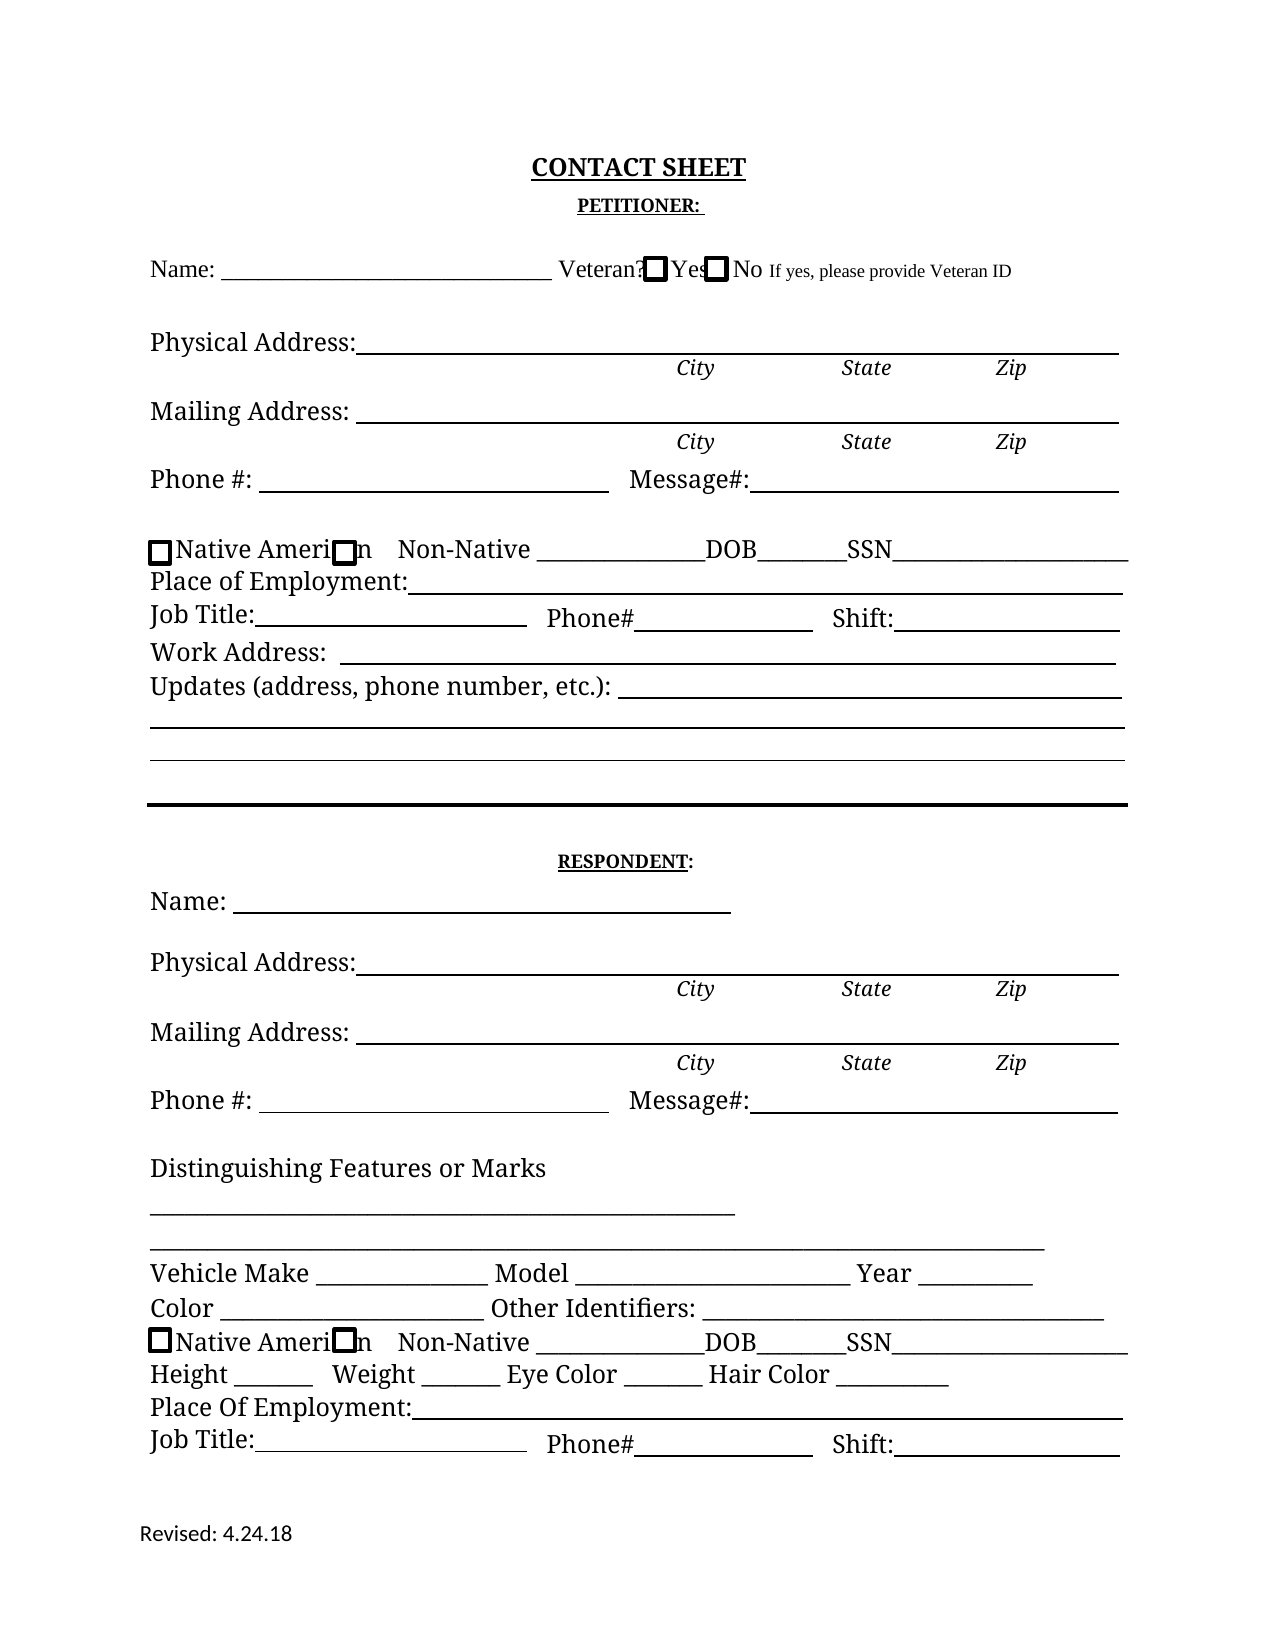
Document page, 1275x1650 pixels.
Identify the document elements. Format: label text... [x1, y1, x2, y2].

text Native American Non-Native _______________DOB________SSN_____________________ [150, 1329, 1139, 1357]
text Place of Employment: [150, 569, 1139, 596]
text Phone# [546, 606, 821, 633]
text PETITIONER: [524, 192, 753, 218]
text Message#: [629, 467, 1139, 494]
text Physical Address: [150, 945, 1139, 979]
text Mailing Address: [150, 1014, 1139, 1048]
text Message#: [629, 1088, 1139, 1115]
text City State Zip [676, 358, 1139, 381]
text Vehicle Make _______________ Model ________________________ Year __________ [150, 1255, 1127, 1289]
text Shift: [832, 606, 1139, 633]
text CONTACT SHEET [524, 150, 753, 184]
text City State Zip [676, 979, 1139, 1002]
text RESPONDENT: [557, 848, 720, 874]
text Phone# [546, 1431, 821, 1459]
text Job Title: [150, 601, 536, 628]
text Name: ___________________________ Veteran? Yes No If yes, please provide Veteran ID [150, 254, 1139, 283]
text Work Address: Updates (address, phone number, etc.): [150, 634, 1127, 702]
text City State Zip [676, 431, 1139, 454]
text Height _______ Weight _______ Eye Color _______ Hair Color __________ [150, 1362, 1139, 1389]
text Place Of Employment: [150, 1394, 1139, 1422]
text Job Title: [150, 1427, 536, 1454]
text Name: [150, 888, 1139, 916]
text ______________________________________________________________________________ [150, 1220, 1127, 1254]
text Physical Address: [150, 324, 1139, 358]
text Distinguishing Features or Marks ___________________________________________________ [150, 1151, 1127, 1219]
text City State Zip [676, 1052, 1139, 1075]
text Native American Non-Native _______________DOB________SSN_____________________ [150, 536, 1139, 564]
text Phone #: [150, 467, 618, 494]
text Shift: [832, 1431, 1139, 1459]
text Color _______________________ Other Identifiers: ___________________________________ [150, 1290, 1127, 1324]
text Mailing Address: [150, 393, 1139, 427]
text Phone #: [150, 1088, 618, 1115]
